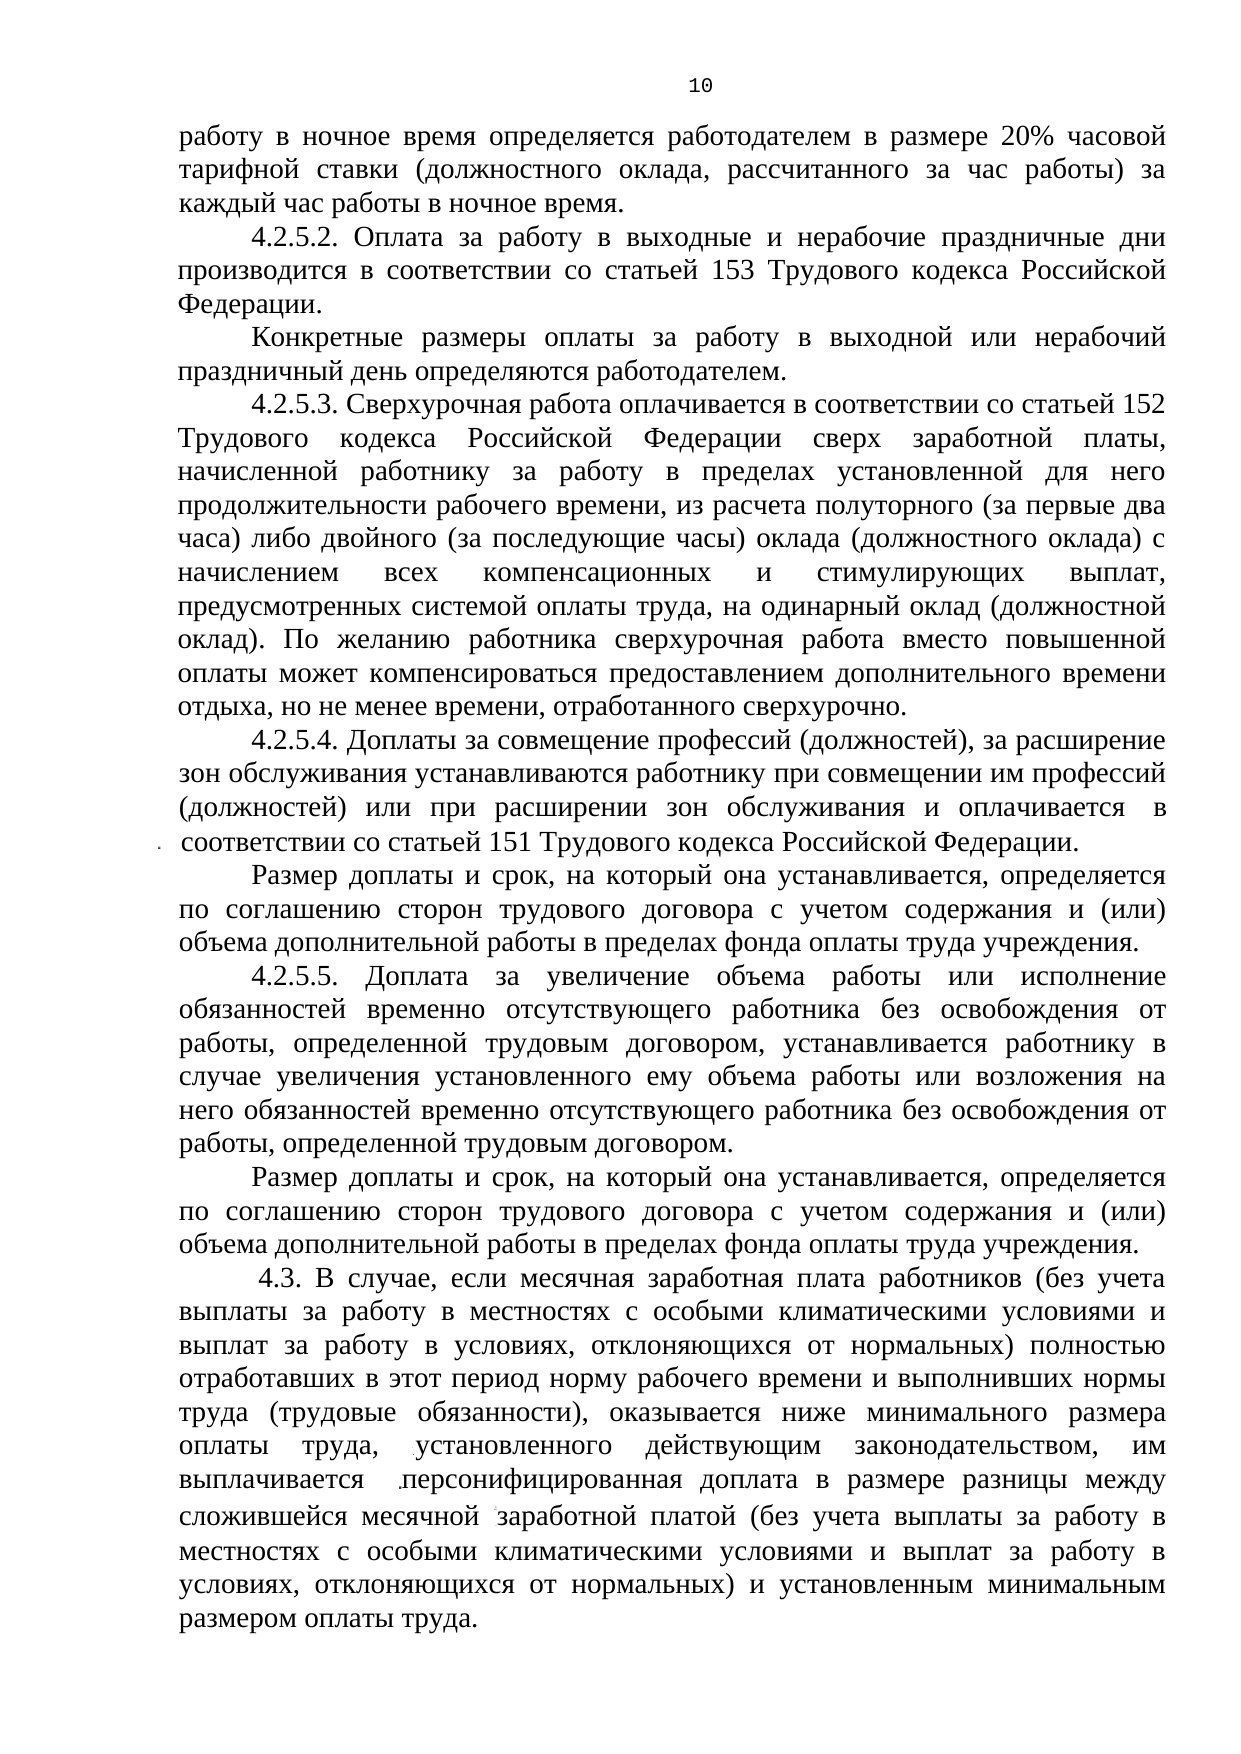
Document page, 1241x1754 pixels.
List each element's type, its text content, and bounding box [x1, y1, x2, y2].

text 4.2.5.4. Доплаты за совмещение профессий (должностей), за расширение зон обслуживания устанавливаются работнику при совмещении им профессий (должностей) или при расширении зон обслуживания и оплачивается в соответствии со статьей 151 Трудового кодекса Российской Федерации. [179, 722, 1167, 857]
text 4.2.5.3. Сверхурочная работа оплачивается в соответствии со статьей 152 Трудового кодекса Российской Федерации сверх заработной платы, начисленной работнику за работу в пределах установленной для него продолжительности рабочего времени, из расчета полуторного (за первые два часа) либо двойного (за последующие часы) оклада (должностного оклада) с начислением всех компенсационных и стимулирующих выплат, предусмотренных системой оплаты труда, на одинарный оклад (должностной оклад). По желанию работника сверхурочная работа вместо повышенной оплаты может компенсироваться предоставлением дополнительного времени отдыха, но не менее времени, отработанного сверхурочно. [177, 386, 1167, 722]
text Конкретные размеры оплаты за работу в выходной или нерабочий праздничный день определяются работодателем. [177, 319, 1167, 386]
text Размер доплаты и срок, на который она устанавливается, определяется по соглашению сторон трудового договора с учетом содержания и (или) объема дополнительной работы в пределах фонда оплаты труда учреждения. [179, 1159, 1167, 1260]
text Размер доплаты и срок, на который она устанавливается, определяется по соглашению сторон трудового договора с учетом содержания и (или) объема дополнительной работы в пределах фонда оплаты труда учреждения. [179, 857, 1167, 958]
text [179, 118, 1167, 219]
text 4.2.5.5. Доплата за увеличение объема работы или исполнение обязанностей временно отсутствующего работника без освобождения от работы, определенной трудовым договором, устанавливается работнику в случае увеличения установленного ему объема работы или возложения на него обязанностей временно отсутствующего работника без освобождения от работы, определенной трудовым договором. [179, 958, 1167, 1159]
text 4.2.5.2. Оплата за работу в выходные и нерабочие праздничные дни производится в соответствии со статьей 153 Трудового кодекса Российской Федерации. [177, 219, 1167, 319]
text 4.3. В случае, если месячная заработная плата работников (без учета выплаты за работу в местностях с особыми климатическими условиями и выплат за работу в условиях, отклоняющихся от нормальных) полностью отработавших в этот период норму рабочего времени и выполнивших нормы труда (трудовые обязанности), оказывается ниже минимального размера оплаты труда, установленного действующим законодательством, им выплачивается персонифицированная доплата в размере разницы между сложившейся месячной заработной платой (без учета выплаты за работу в местностях с особыми климатическими условиями и выплат за работу в условиях, отклоняющихся от нормальных) и установленным минимальным размером оплаты труда. [179, 1260, 1167, 1633]
